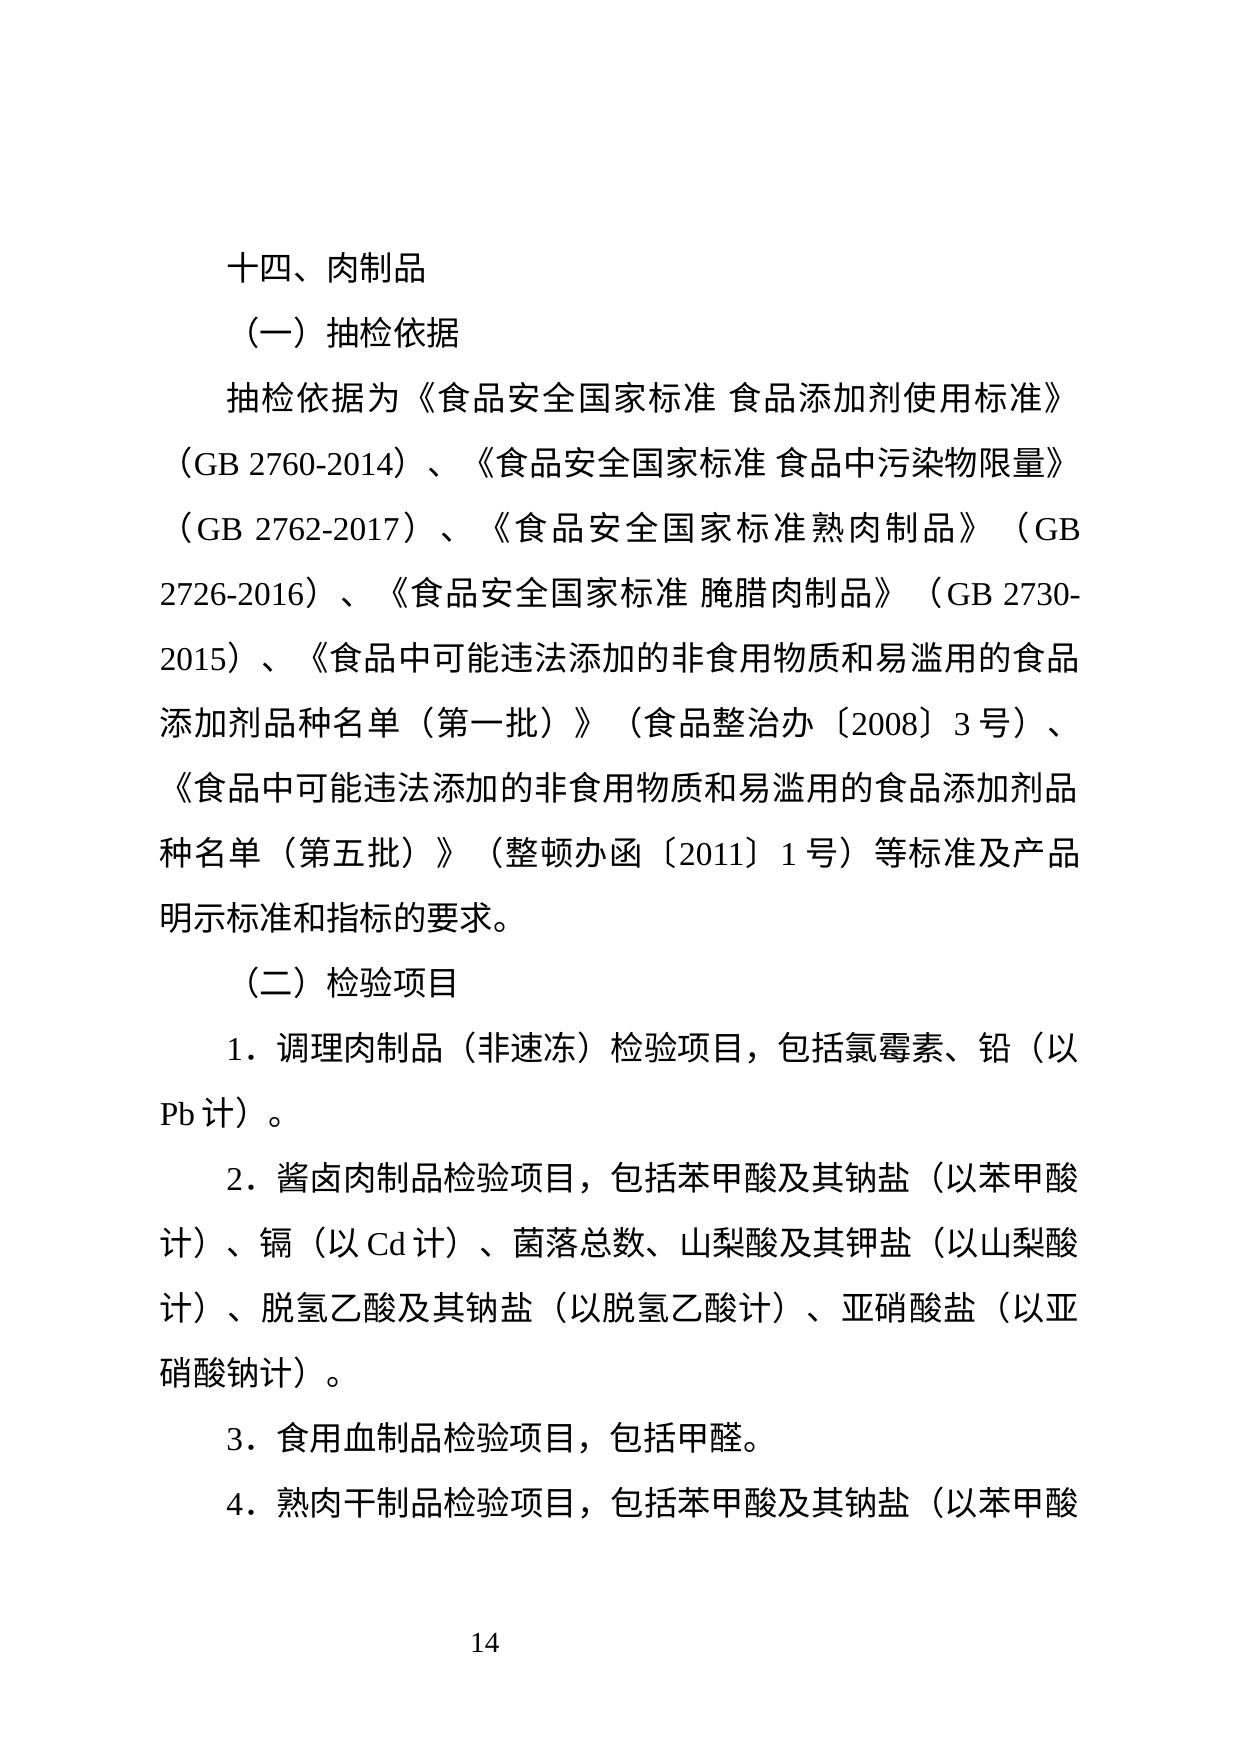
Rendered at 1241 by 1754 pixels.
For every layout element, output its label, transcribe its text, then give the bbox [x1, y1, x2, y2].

text 1．调理肉制品（非速冻）检验项目，包括氯霉素、铅（以Pb计）。 [159, 1013, 1081, 1143]
text 抽检依据为《食品安全国家标准 食品添加剂使用标准》 （GB 2760-2014）、《食品安全国家标准 食品中污染物限量》（GB 2762-2017）、《食品安全国家标准熟肉制品》（GB 2726-2016）、《食品安全国家标准 腌腊肉制品》（GB 2730-2015）、《食品中可能违法添加的非食用物质和易滥用的食品添加剂品种名单（第一批）》（食品整治办〔2008〕3号）、《食品中可能违法添加的非食用物质和易滥用的食品添加剂品种名单（第五批）》（整顿办函〔2011〕1号）等标准及产品明示标准和指标的要求。 [159, 363, 1081, 948]
text （二）检验项目 [159, 948, 1081, 1013]
text 3．食用血制品检验项目，包括甲醛。 [159, 1403, 1081, 1468]
text 2．酱卤肉制品检验项目，包括苯甲酸及其钠盐（以苯甲酸计）、镉（以Cd计）、菌落总数、山梨酸及其钾盐（以山梨酸计）、脱氢乙酸及其钠盐（以脱氢乙酸计）、亚硝酸盐（以亚硝酸钠计）。 [159, 1143, 1081, 1403]
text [159, 1468, 1081, 1533]
text 十四、肉制品 [159, 233, 1081, 298]
text （一）抽检依据 [159, 298, 1081, 363]
